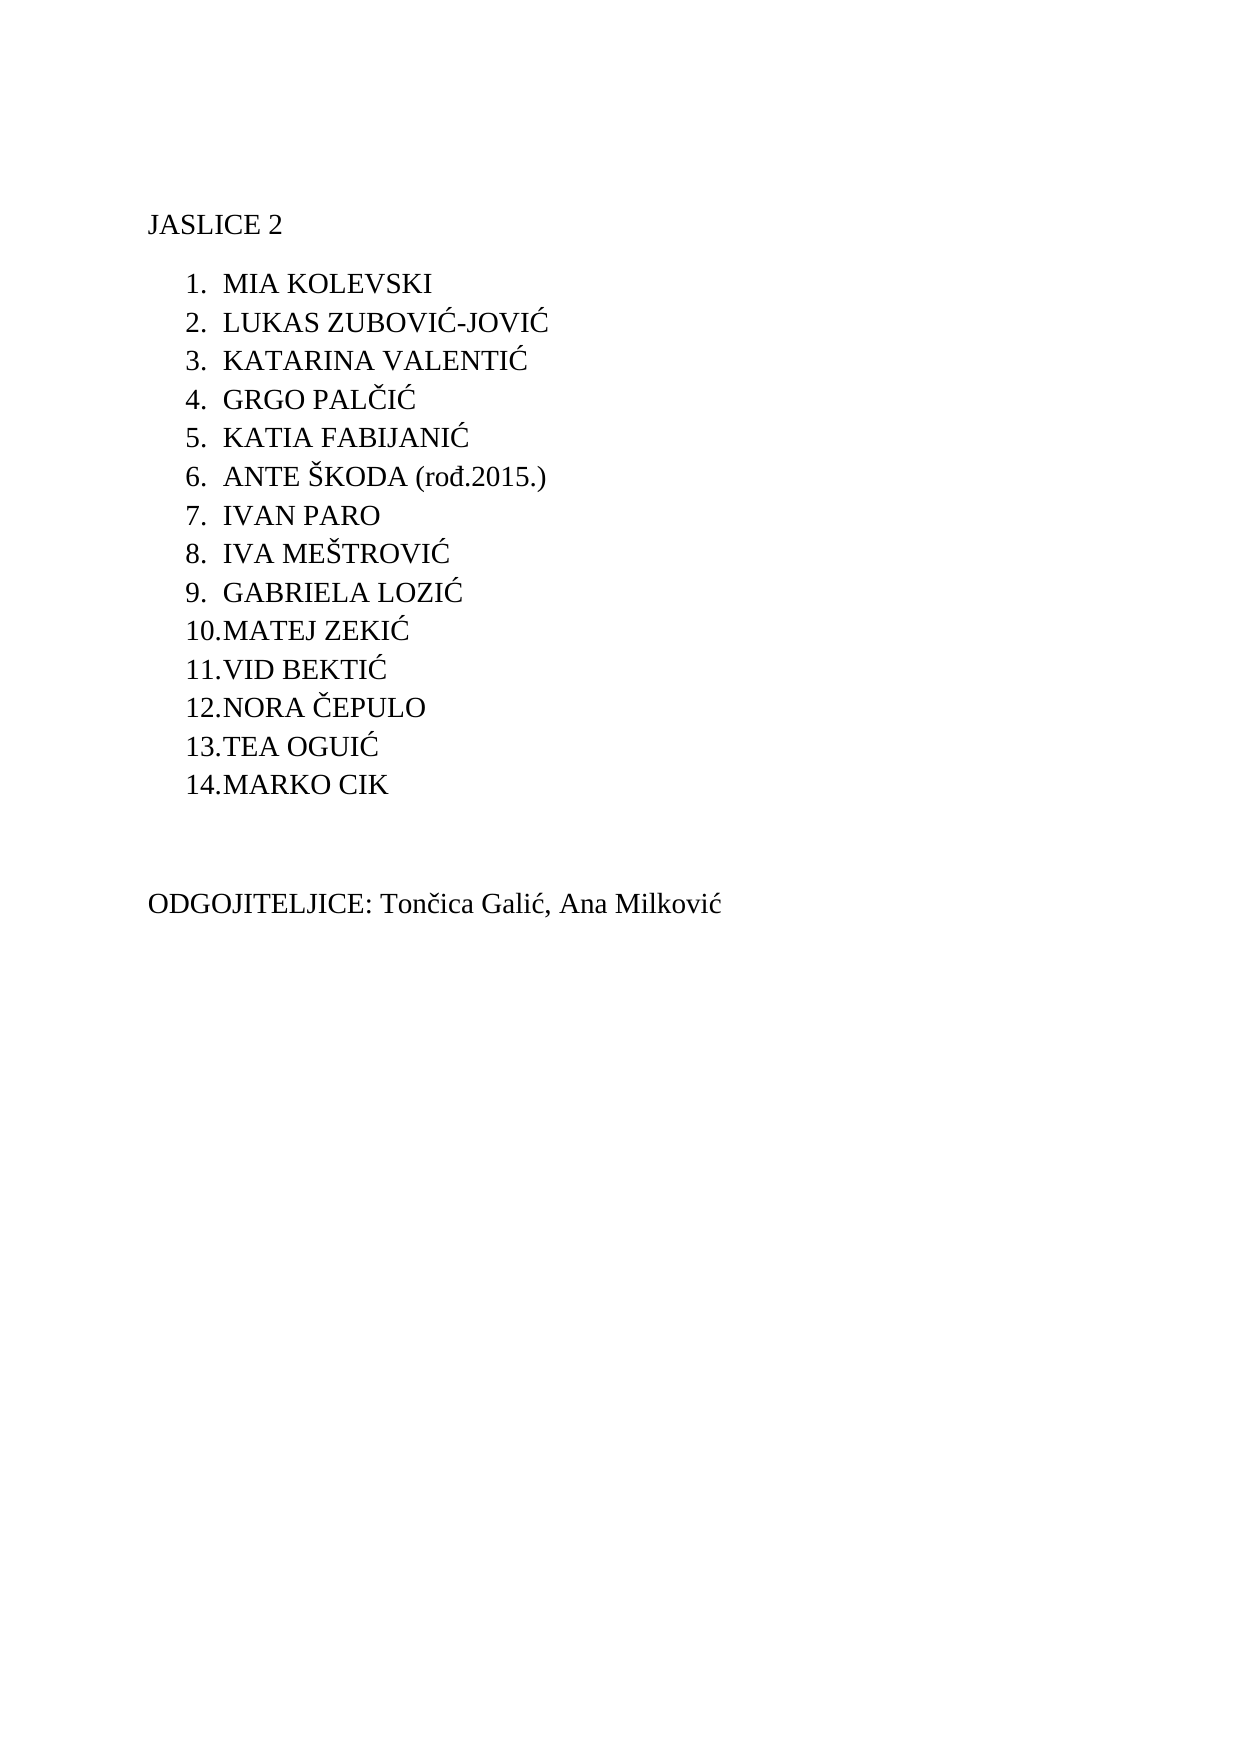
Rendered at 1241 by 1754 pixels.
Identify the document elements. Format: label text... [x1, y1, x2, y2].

list KATIA FABIJANIĆ [185, 421, 1093, 454]
list MATEJ ZEKIĆ [185, 613, 1093, 647]
list NORA ČEPULO [185, 690, 1093, 724]
list KATARINA VALENTIĆ [185, 343, 1093, 377]
list IVA MEŠTROVIĆ [185, 536, 1093, 570]
list MARKO CIK [185, 767, 1093, 801]
list LUKAS ZUBOVIĆ-JOVIĆ [185, 305, 1093, 338]
list ANTE ŠKODA (rođ.2015.) [185, 459, 1093, 493]
list MIA KOLEVSKI [185, 266, 1093, 300]
list IVAN PARO [185, 498, 1093, 531]
list VID BEKTIĆ [185, 652, 1093, 685]
list GRGO PALČIĆ [185, 382, 1093, 416]
text JASLICE 2 [148, 207, 1093, 241]
text ODGOJITELJICE: Tončica Galić, Ana Milković [148, 886, 1093, 920]
list TEA OGUIĆ [185, 729, 1093, 762]
list GABRIELA LOZIĆ [185, 575, 1093, 608]
